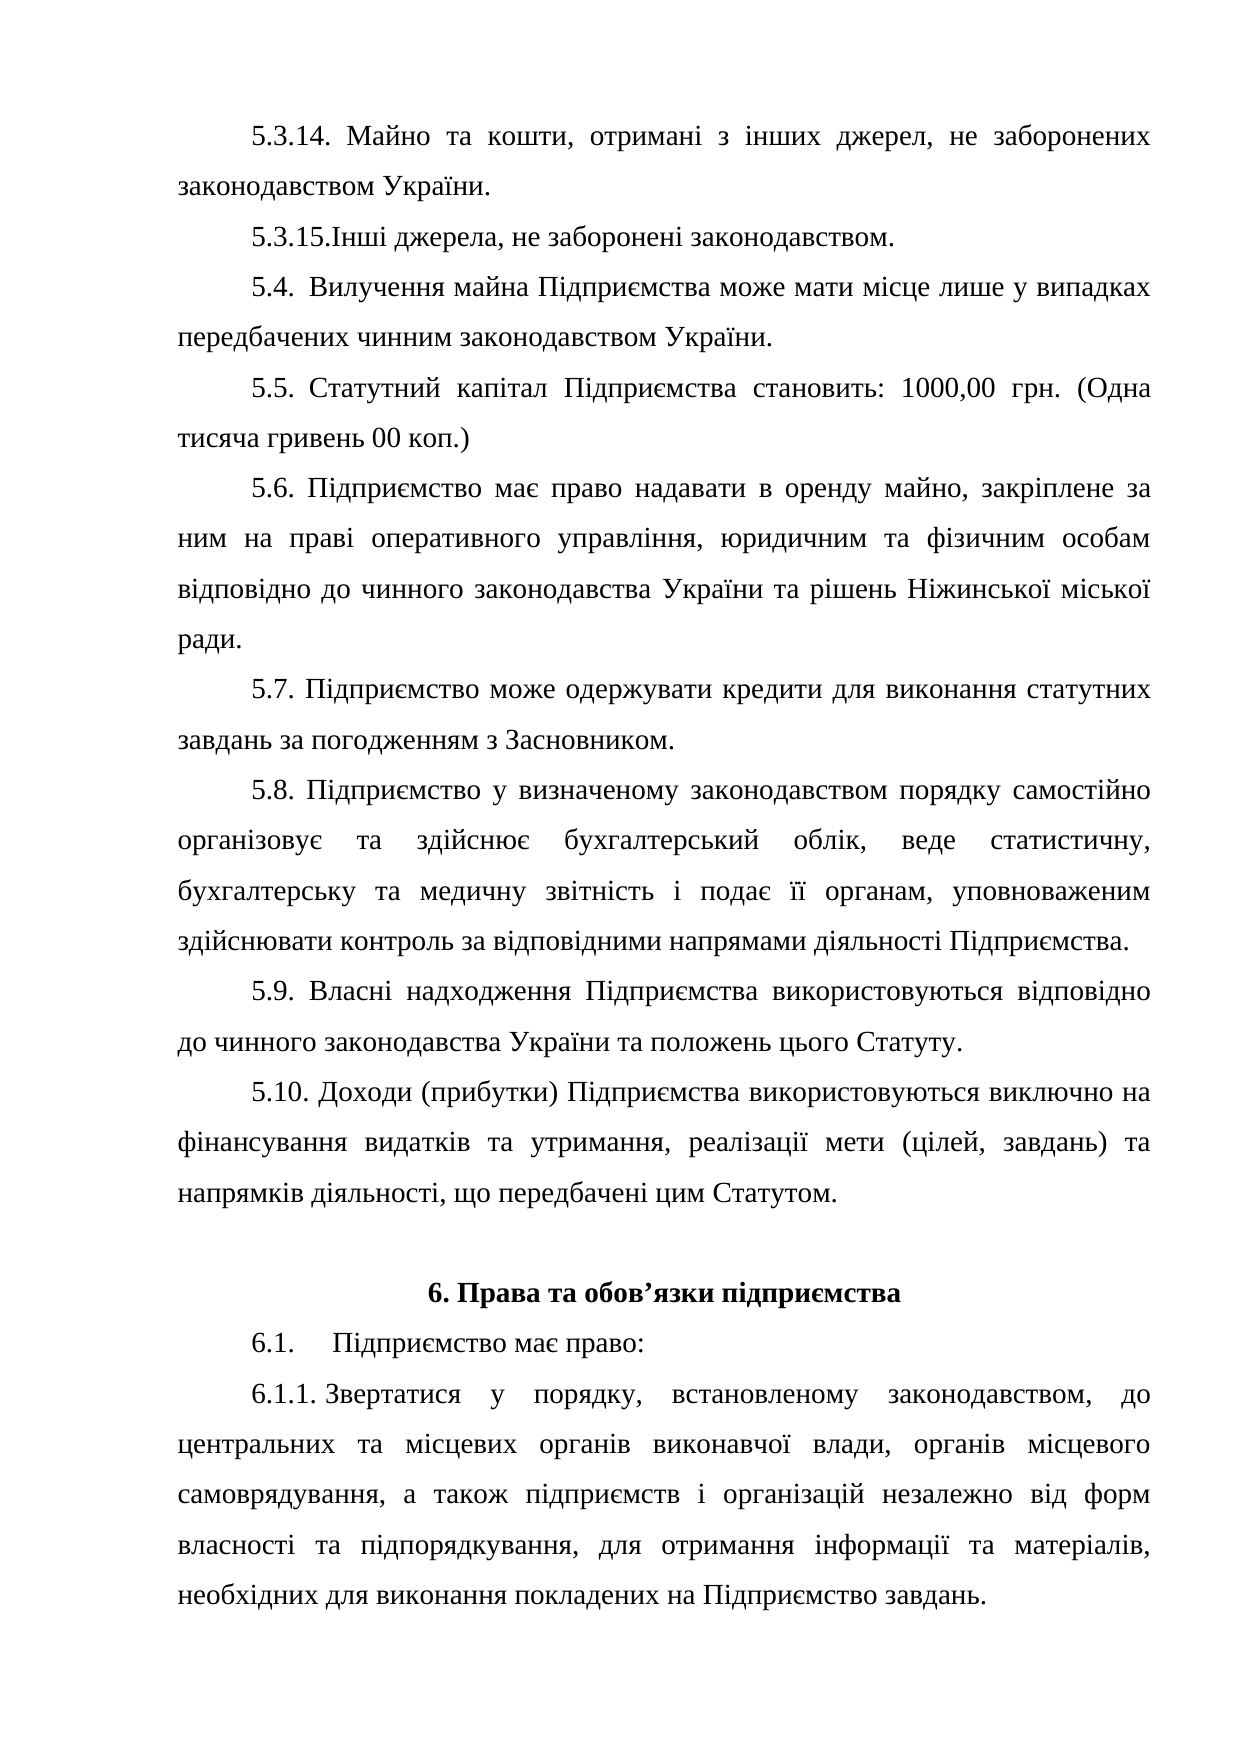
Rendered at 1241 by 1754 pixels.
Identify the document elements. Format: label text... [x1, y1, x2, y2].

text 5.4. Вилучення майна Підприємства може мати місце лише у випадках передбачених чинним законодавством України. [177, 269, 1152, 353]
text 5.3.15.Інші джерела, не заборонені законодавством. [177, 219, 1152, 252]
text 5.10. Доходи (прибутки) Підприємства використовуються виключно на фінансування видатків та утримання, реалізації мети (цілей, завдань) та напрямків діяльності, що передбачені цим Статутом. [177, 1074, 1152, 1208]
text 6. Права та обов’язки підприємства [177, 1275, 1152, 1309]
text 5.3.14. Майно та кошти, отримані з інших джерел, не заборонених законодавством України. [177, 118, 1152, 202]
text 6.1.1. Звертатися у порядку, встановленому законодавством, до центральних та місцевих органів виконавчої влади, органів місцевого самоврядування, а також підприємств і організацій незалежно від форм власності та підпорядкування, для отримання інформації та матеріалів, необхідних для виконання покладених на Підприємство завдань. [177, 1376, 1152, 1611]
text 5.9. Власні надходження Підприємства використовуються відповідно до чинного законодавства України та положень цього Статуту. [177, 973, 1152, 1057]
text 5.8. Підприємство у визначеному законодавством порядку самостійно організовує та здійснює бухгалтерський облік, веде статистичну, бухгалтерську та медичну звітність і подає її органам, уповноваженим здійснювати контроль за відповідними напрямами діяльності Підприємства. [177, 772, 1152, 957]
text 5.6. Підприємство має право надавати в оренду майно, закріплене за ним на праві оперативного управління, юридичним та фізичним особам відповідно до чинного законодавства України та рішень Ніжинської міської ради. [177, 470, 1152, 655]
text 6.1. Підприємство має право: [177, 1326, 1152, 1359]
text 5.7. Підприємство може одержувати кредити для виконання статутних завдань за погодженням з Засновником. [177, 672, 1152, 755]
text 5.5. Статутний капітал Підприємства становить: 1000,00 грн. (Одна тисяча гривень 00 коп.) [177, 370, 1152, 453]
